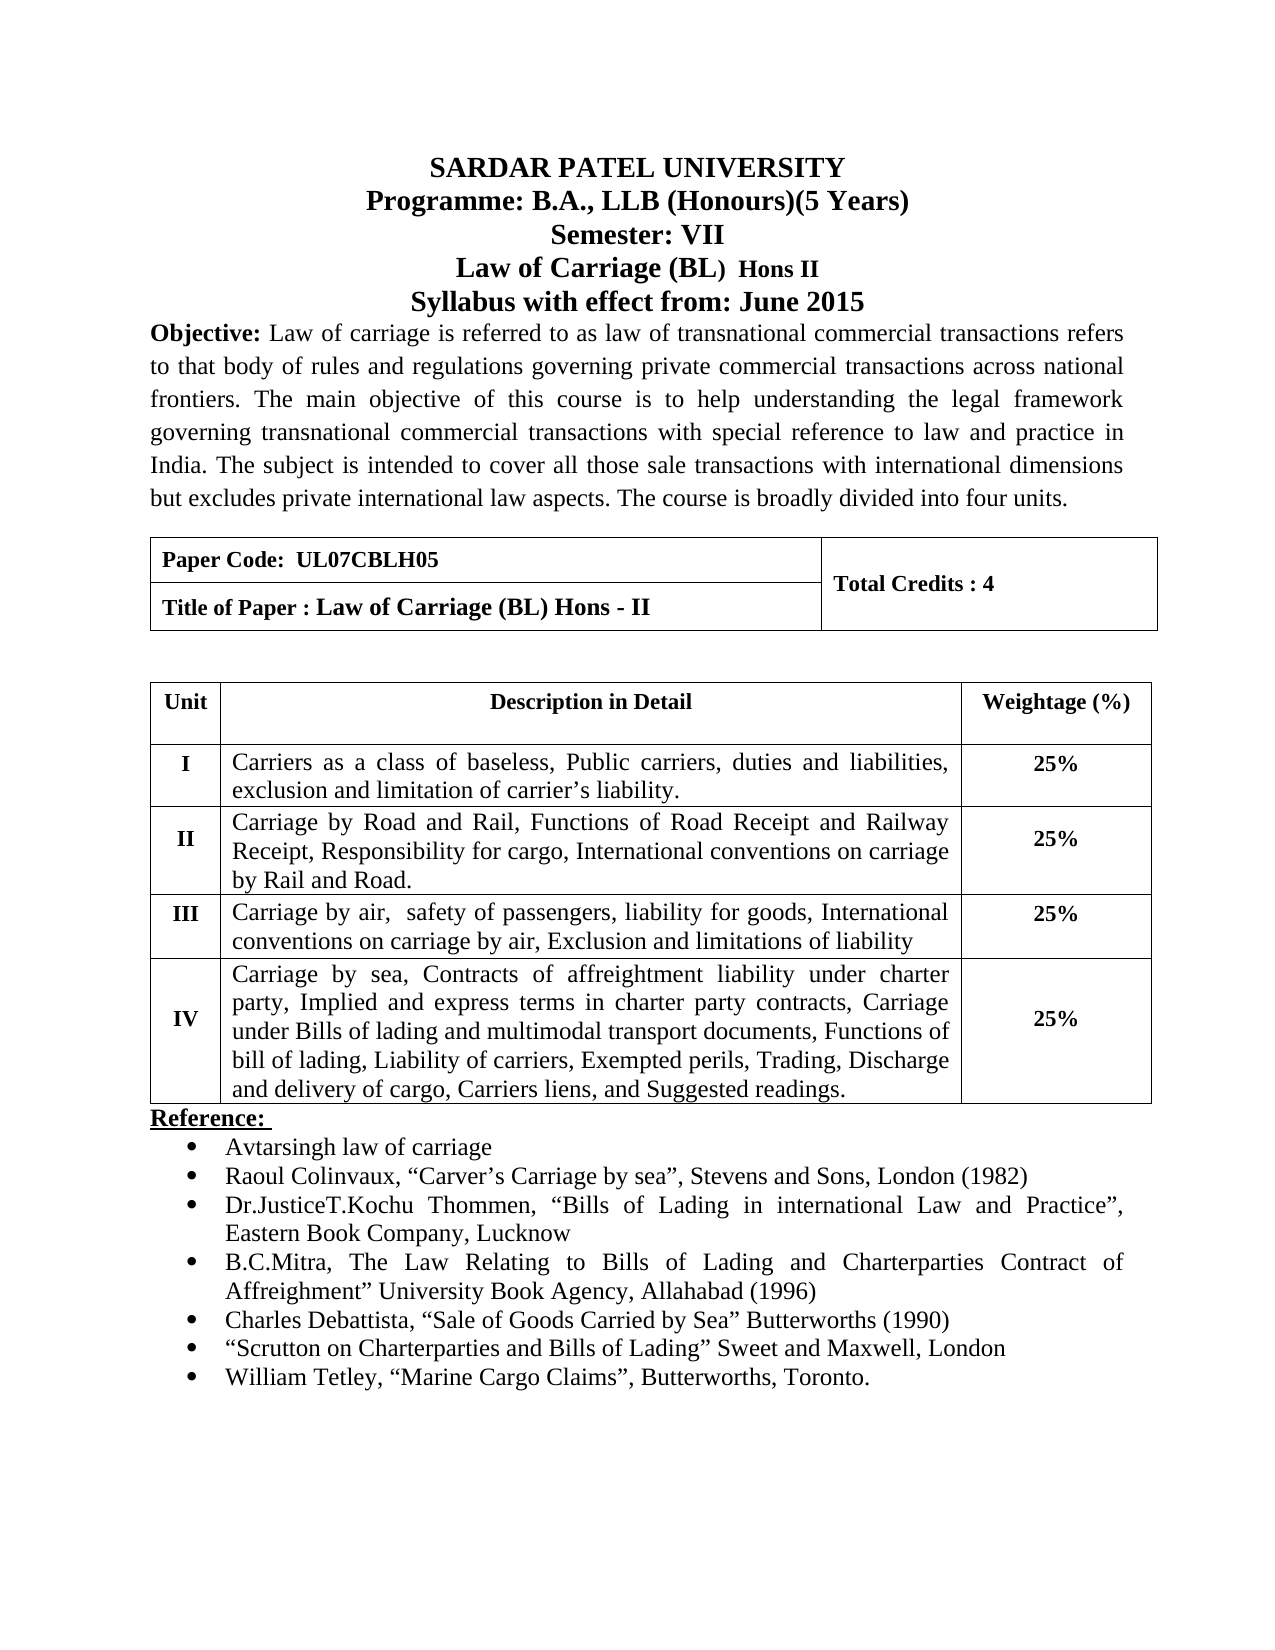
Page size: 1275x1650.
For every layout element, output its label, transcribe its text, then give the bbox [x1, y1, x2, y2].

text Semester: VII [150, 217, 1125, 251]
table_cell Carriers as a class of baseless, Public carriers, duties and liabilities, exclusion and limitation of carrier’s liability. [221, 745, 961, 806]
list Dr.JusticeT.Kochu Thommen, “Bills of Lading in international Law and Practice”, Eastern Book Company, Lucknow [187, 1190, 1125, 1247]
table_cell Carriage by sea, Contracts of affreightment liability under charter party, Implied and express terms in charter party contracts, Carriage under Bills of lading and multimodal transport documents, Functions of bill of lading, Liability of carriers, Exempted perils, Trading, Discharge and delivery of cargo, Carriers liens, and Suggested readings. [221, 959, 961, 1102]
table_header Paper Code: UL07CBLH05 [151, 538, 821, 582]
list Charles Debattista, “Sale of Goods Carried by Sea” Butterworths (1990) [187, 1305, 1125, 1333]
table_cell 25% [962, 959, 1151, 1102]
table_header Description in Detail [221, 683, 961, 744]
table_cell I [151, 745, 220, 806]
text Syllabus with effect from: June 2015 [150, 284, 1125, 318]
list Raoul Colinvaux, “Carver’s Carriage by sea”, Stevens and Sons, London (1982) [187, 1161, 1125, 1190]
text Reference: [150, 1104, 1125, 1132]
table_cell 25% [962, 807, 1151, 893]
text SARDAR PATEL UNIVERSITY [150, 150, 1125, 183]
table_header Unit [151, 683, 220, 744]
table_cell III [151, 895, 220, 958]
text Programme: B.A., LLB (Honours)(5 Years) [150, 183, 1125, 217]
table_cell Carriage by Road and Rail, Functions of Road Receipt and Railway Receipt, Responsibility for cargo, International conventions on carriage by Rail and Road. [221, 807, 961, 893]
text Objective: Law of carriage is referred to as law of transnational commercial transactions refers to that body of rules and regulations governing private commercial transactions across national frontiers. The main objective of this course is to help understanding the legal framework governing transnational commercial transactions with special reference to law and practice in India. The subject is intended to cover all those sale transactions with international dimensions but excludes private international law aspects. The course is broadly divided into four units. [150, 318, 1125, 512]
table_cell IV [151, 959, 220, 1102]
table_header Total Credits : 4 [822, 538, 1157, 630]
list William Tetley, “Marine Cargo Claims”, Butterworths, Toronto. [187, 1362, 1125, 1391]
text Law of Carriage (BL) Hons II [150, 251, 1125, 284]
table_cell II [151, 807, 220, 893]
list “Scrutton on Charterparties and Bills of Lading” Sweet and Maxwell, London [187, 1333, 1125, 1362]
table_cell Title of Paper : Law of Carriage (BL) Hons - II [151, 583, 821, 630]
list Avtarsingh law of carriage [187, 1132, 1125, 1161]
table_cell 25% [962, 895, 1151, 958]
table_cell 25% [962, 745, 1151, 806]
table_header Weightage (%) [962, 683, 1151, 744]
list B.C.Mitra, The Law Relating to Bills of Lading and Charterparties Contract of Affreighment” University Book Agency, Allahabad (1996) [187, 1247, 1125, 1305]
table_cell Carriage by air, safety of passengers, liability for goods, International conventions on carriage by air, Exclusion and limitations of liability [221, 895, 961, 958]
